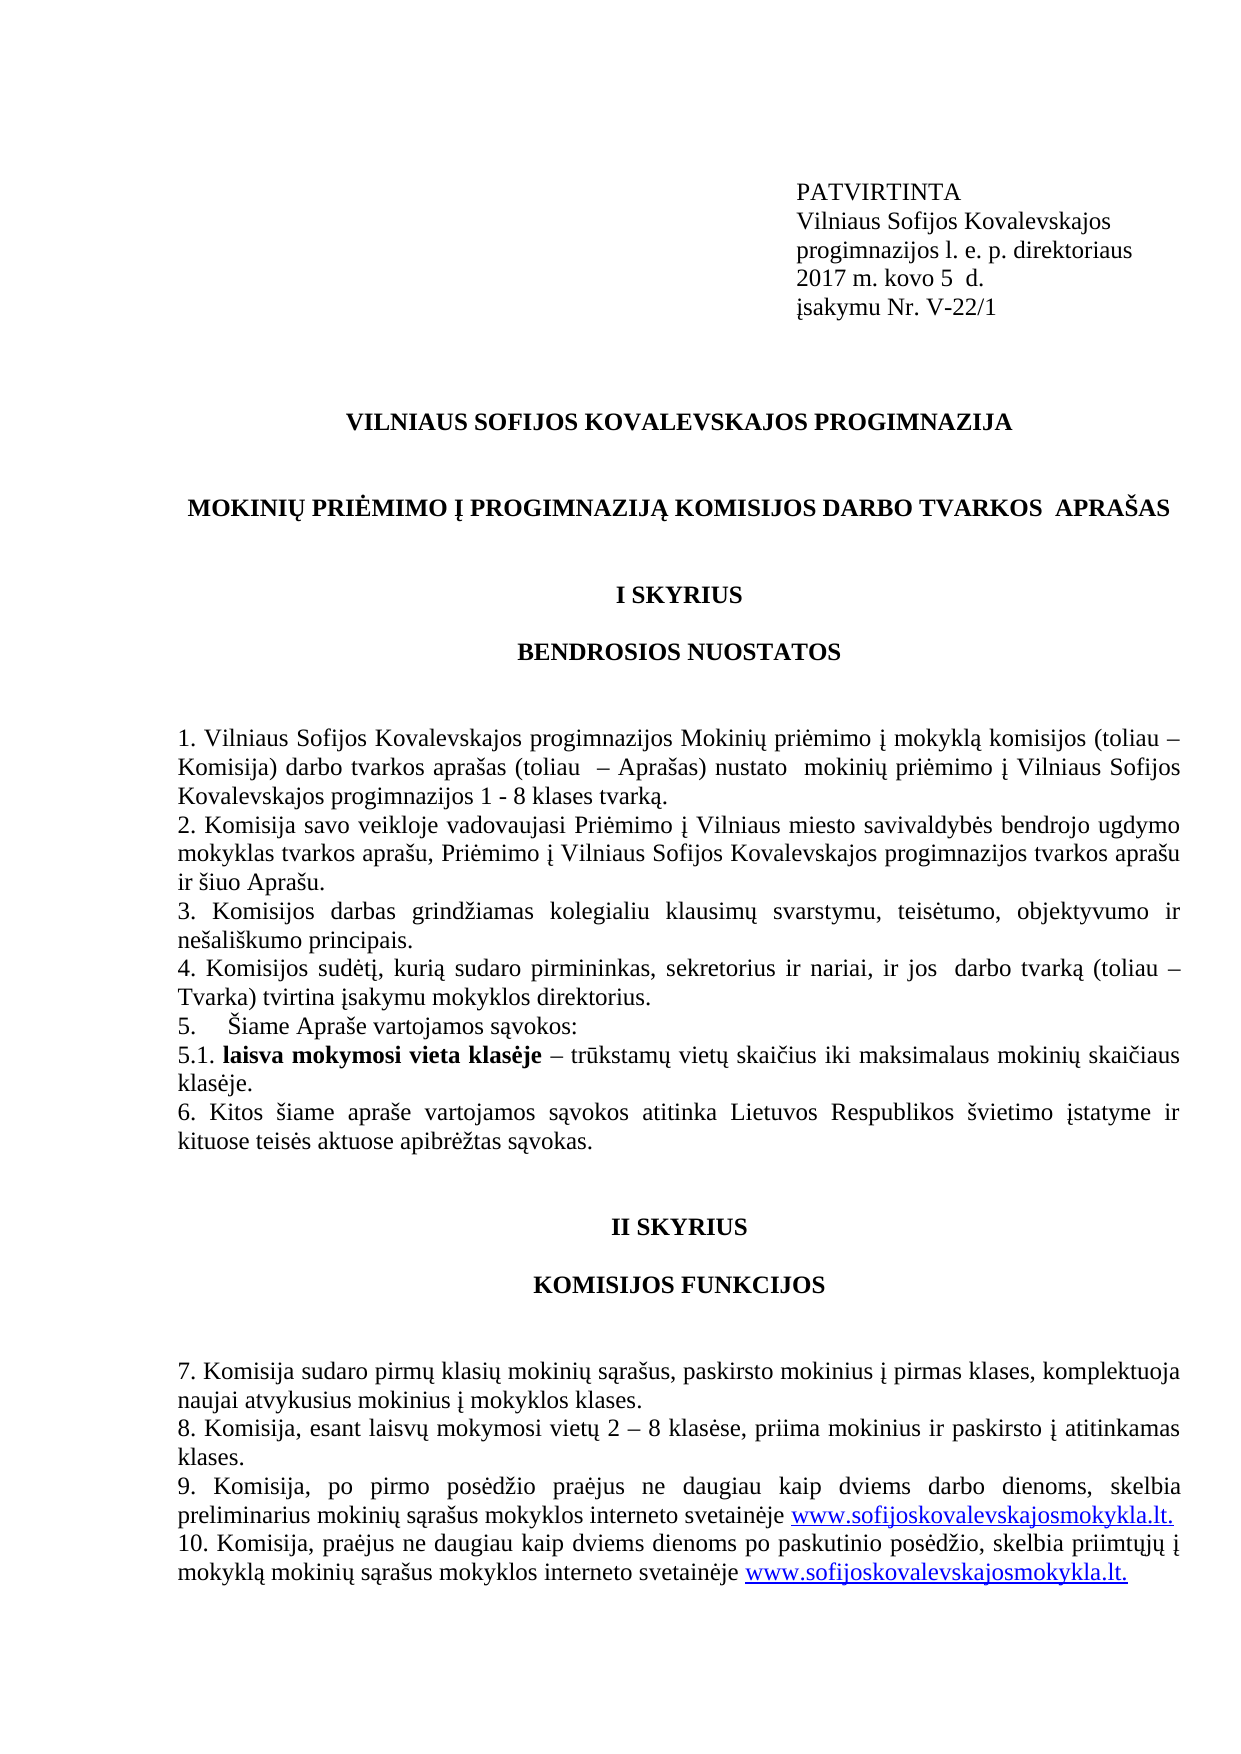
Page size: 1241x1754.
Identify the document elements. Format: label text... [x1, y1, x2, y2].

text įsakymu Nr. V-22/1 [177, 292, 1181, 321]
text II SKYRIUS [177, 1212, 1181, 1241]
text KOMISIJOS FUNKCIJOS [177, 1270, 1181, 1298]
text 2. Komisija savo veikloje vadovaujasi Priėmimo į Vilniaus miesto savivaldybės bendrojo ugdymo mokyklas tvarkos aprašu, Priėmimo į Vilniaus Sofijos Kovalevskajos progimnazijos tvarkos aprašu ir šiuo Aprašu. [177, 810, 1181, 896]
text VILNIAUS SOFIJOS KOVALEVSKAJOS PROGIMNAZIJA [177, 407, 1181, 436]
text 5. Šiame Apraše vartojamos sąvokos: [177, 1011, 1181, 1040]
text 7. Komisija sudaro pirmų klasių mokinių sąrašus, paskirsto mokinius į pirmas klases, komplektuoja naujai atvykusius mokinius į mokyklos klases. [177, 1356, 1181, 1413]
text progimnazijos l. e. p. direktoriaus [177, 235, 1181, 263]
text 9. Komisija, po pirmo posėdžio praėjus ne daugiau kaip dviems darbo dienoms, skelbia preliminarius mokinių sąrašus mokyklos interneto svetainėje www.sofijoskovalevskajosmokykla.lt. [177, 1471, 1181, 1528]
text PATVIRTINTA [252, 177, 1181, 206]
text 10. Komisija, praėjus ne daugiau kaip dviems dienoms po paskutinio posėdžio, skelbia priimtųjų į mokyklą mokinių sąrašus mokyklos interneto svetainėje www.sofijoskovalevskajosmokykla.lt. [177, 1528, 1181, 1586]
text I SKYRIUS [177, 580, 1181, 608]
text 6. Kitos šiame apraše vartojamos sąvokos atitinka Lietuvos Respublikos švietimo įstatyme ir kituose teisės aktuose apibrėžtas sąvokas. [177, 1097, 1181, 1155]
text BENDROSIOS NUOSTATOS [177, 637, 1181, 666]
text 1. Vilniaus Sofijos Kovalevskajos progimnazijos Mokinių priėmimo į mokyklą komisijos (toliau – Komisija) darbo tvarkos aprašas (toliau – Aprašas) nustato mokinių priėmimo į Vilniaus Sofijos Kovalevskajos progimnazijos 1 - 8 klases tvarką. [177, 723, 1181, 810]
text 3. Komisijos darbas grindžiamas kolegialiu klausimų svarstymu, teisėtumo, objektyvumo ir nešališkumo principais. [177, 896, 1181, 953]
text 4. Komisijos sudėtį, kurią sudaro pirmininkas, sekretorius ir nariai, ir jos darbo tvarką (toliau – Tvarka) tvirtina įsakymu mokyklos direktorius. [177, 953, 1181, 1011]
text Vilniaus Sofijos Kovalevskajos [177, 206, 1181, 235]
text 8. Komisija, esant laisvų mokymosi vietų 2 – 8 klasėse, priima mokinius ir paskirsto į atitinkamas klases. [177, 1413, 1181, 1471]
text MOKINIŲ PRIĖMIMO Į PROGIMNAZIJĄ KOMISIJOS DARBO TVARKOS APRAŠAS [177, 493, 1181, 522]
text 5.1. laisva mokymosi vieta klasėje – trūkstamų vietų skaičius iki maksimalaus mokinių skaičiaus klasėje. [177, 1040, 1181, 1097]
text 2017 m. kovo 5 d. [177, 263, 1181, 292]
